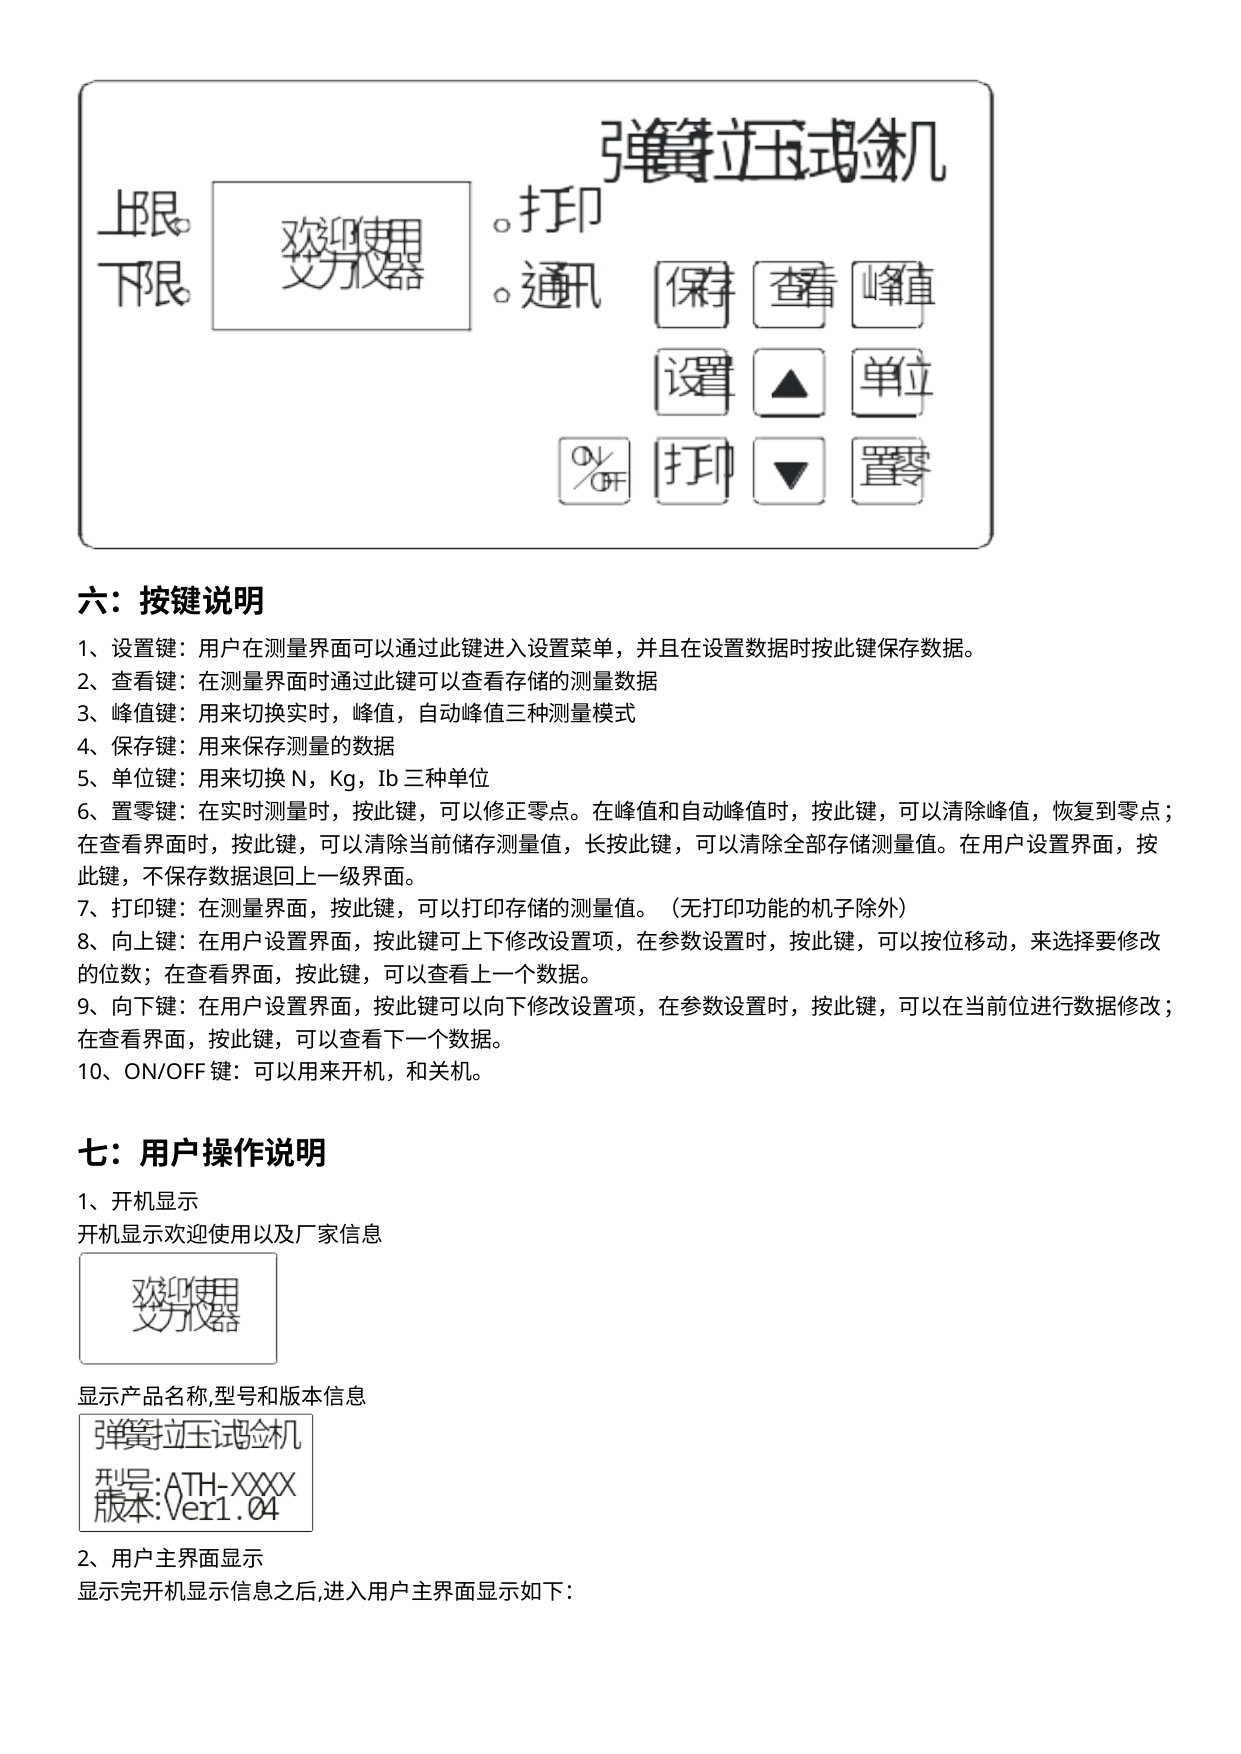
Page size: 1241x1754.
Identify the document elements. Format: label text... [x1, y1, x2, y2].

text 1、开机显示 [77, 1184, 1163, 1216]
text 10、ON/OFF键：可以用来开机，和关机。 [77, 1054, 1163, 1086]
text 9、向下键：在用户设置界面，按此键可以向下修改设置项，在参数设置时，按此键，可以在当前位进行数据修改；在查看界面，按此键，可以查看下一个数据。 [77, 989, 1163, 1054]
text 4、保存键：用来保存测量的数据 [77, 729, 1163, 761]
text 显示完开机显示信息之后,进入用户主界面显示如下： [77, 1574, 1163, 1606]
text 8、向上键：在用户设置界面，按此键可上下修改设置项，在参数设置时，按此键，可以按位移动，来选择要修改的位数；在查看界面，按此键，可以查看上一个数据。 [77, 924, 1163, 989]
text 7、打印键：在测量界面，按此键，可以打印存储的测量值。（无打印功能的机子除外） [77, 891, 1163, 924]
text 2、查看键：在测量界面时通过此键可以查看存储的测量数据 [77, 664, 1163, 696]
text 2、用户主界面显示 [77, 1541, 1163, 1574]
text 5、单位键：用来切换N，Kg，Ib三种单位 [77, 761, 1163, 794]
text 3、峰值键：用来切换实时，峰值，自动峰值三种测量模式 [77, 696, 1163, 729]
text 开机显示欢迎使用以及厂家信息 [77, 1216, 1163, 1249]
text 七：用户操作说明 [77, 1119, 1163, 1184]
text 6、置零键：在实时测量时，按此键，可以修正零点。在峰值和自动峰值时，按此键，可以清除峰值，恢复到零点；在查看界面时，按此键，可以清除当前储存测量值，长按此键，可以清除全部存储测量值。在用户设置界面，按此键，不保存数据退回上一级界面。 [77, 794, 1163, 891]
text 六：按键说明 [77, 566, 1163, 631]
text 1、设置键：用户在测量界面可以通过此键进入设置菜单，并且在设置数据时按此键保存数据。 [77, 631, 1163, 664]
text 显示产品名称,型号和版本信息 [77, 1379, 1163, 1411]
